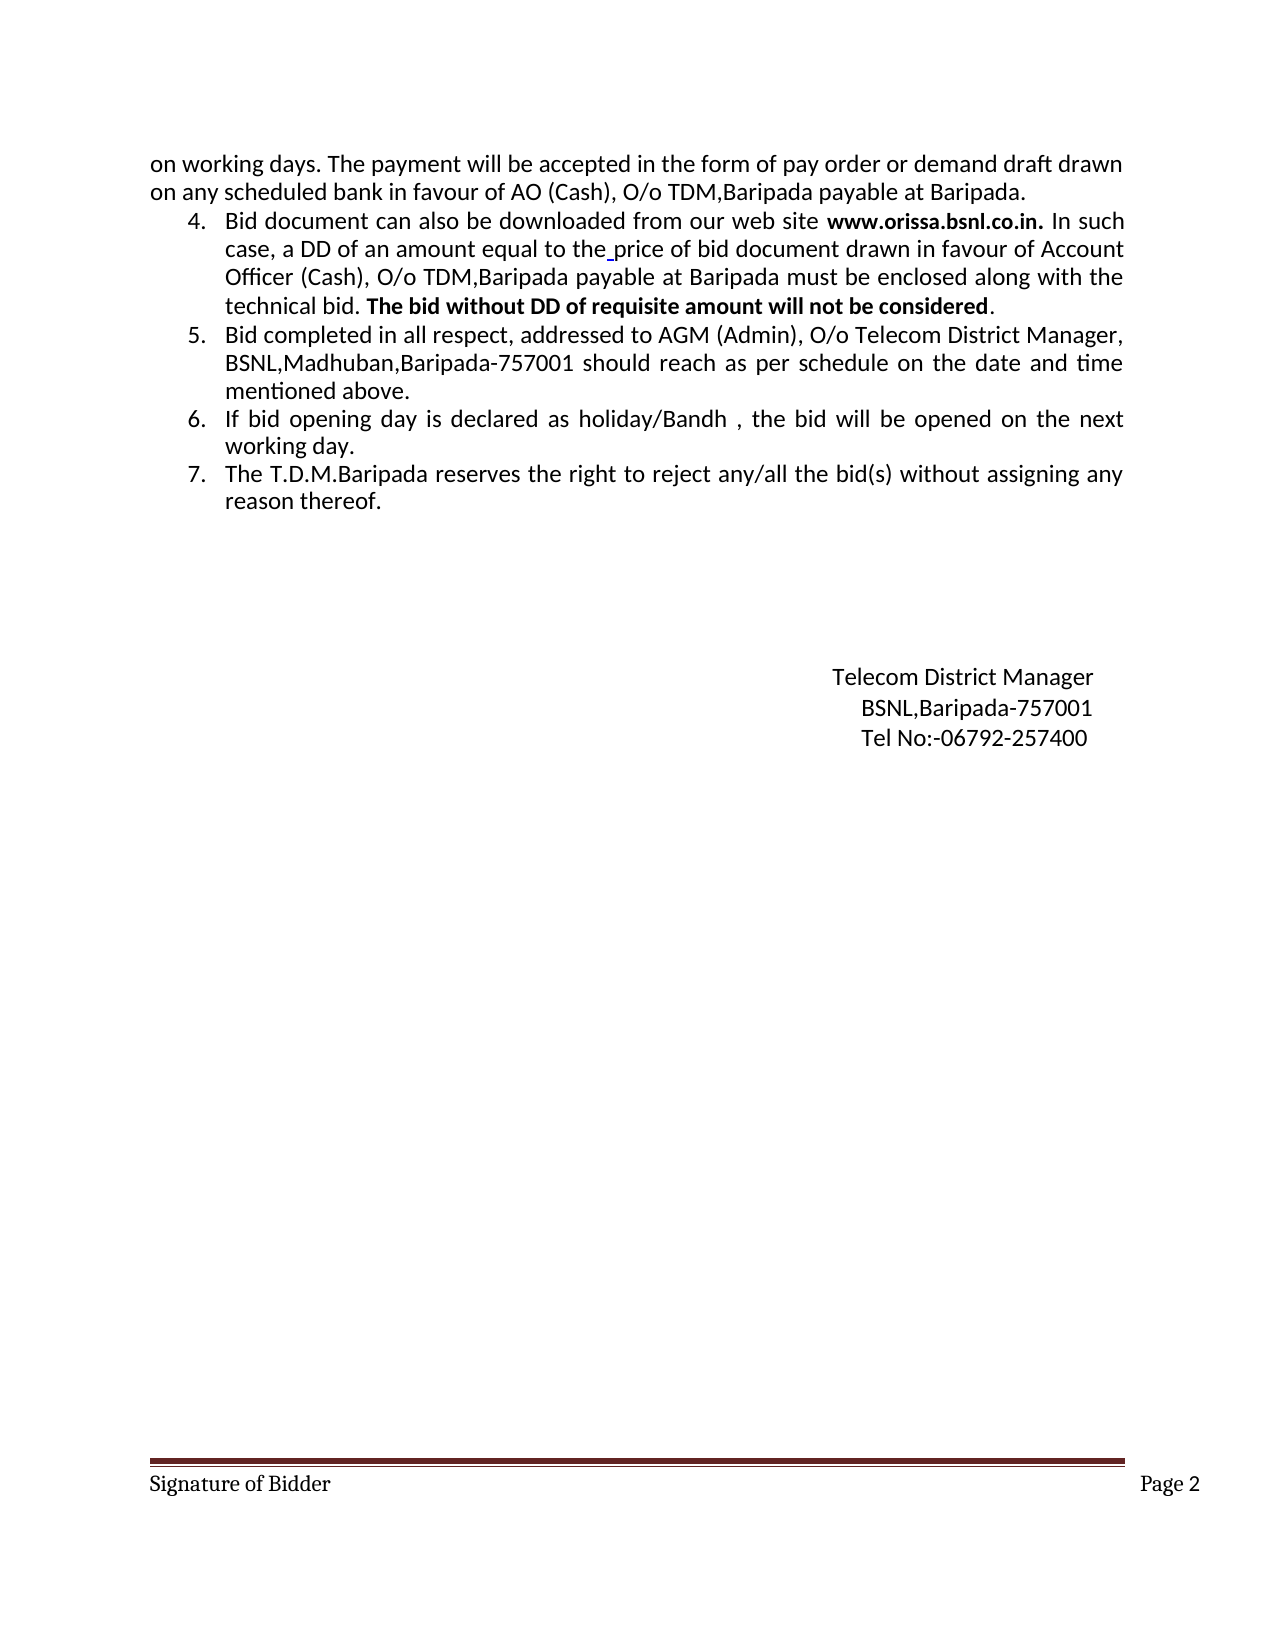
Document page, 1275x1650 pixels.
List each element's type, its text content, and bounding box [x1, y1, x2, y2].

list If bid opening day is declared as holiday/Bandh , the bid will be opened on the next working day. [187, 406, 1125, 461]
text on working days. The payment will be accepted in the form of pay order or demand draft drawn on any scheduled bank in favour of AO (Cash), O/o TDM,Baripada payable at Baripada. [150, 150, 1125, 207]
text Telecom District Manager [675, 661, 1125, 692]
list The T.D.M.Baripada reserves the right to reject any/all the bid(s) without assigning any reason thereof. [187, 461, 1125, 515]
list Bid document can also be downloaded from our web site www.orissa.bsnl.co.in. In such case, a DD of an amount equal to the price of bid document drawn in favour of Account Officer (Cash), O/o TDM,Baripada payable at Baripada must be enclosed along with the technical bid. The bid without DD of requisite amount will not be considered. [187, 207, 1125, 320]
list Bid completed in all respect, addressed to AGM (Admin), O/o Telecom District Manager, BSNL,Madhuban,Baripada-757001 should reach as per schedule on the date and time mentioned above. [187, 320, 1125, 406]
text Tel No:-06792-257400 [150, 722, 1125, 753]
text BSNL,Baripada-757001 [150, 692, 1125, 722]
